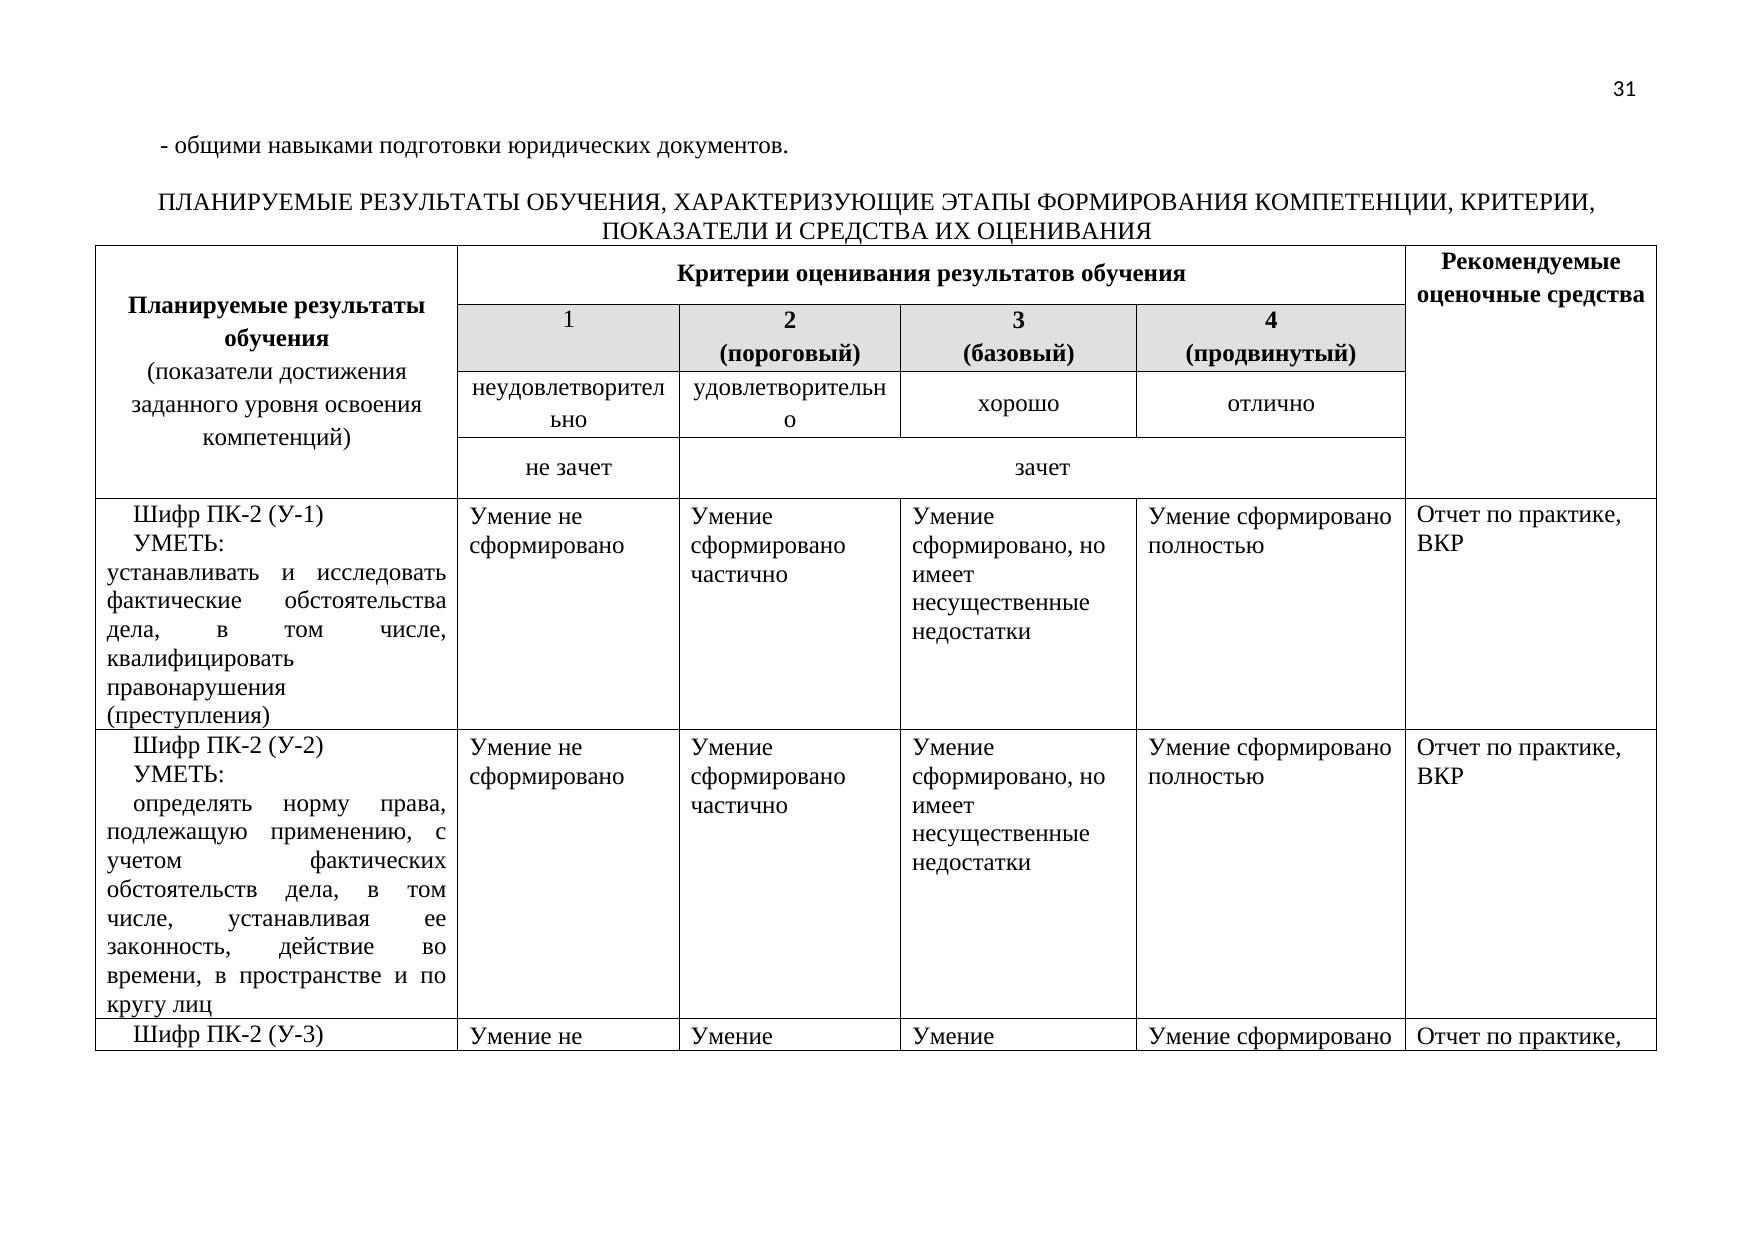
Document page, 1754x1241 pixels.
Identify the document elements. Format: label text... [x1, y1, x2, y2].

text - общими навыками подготовки юридических документов. [118, 130, 1636, 159]
table_cell Умение сформировано, но имеет несущественные недостатки [901, 730, 1136, 1018]
table_cell Умение сформировано частично [680, 730, 900, 1018]
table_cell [458, 1019, 679, 1049]
table_cell 1 [458, 305, 679, 371]
table_cell Умение не сформировано [458, 499, 679, 729]
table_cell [1137, 1019, 1405, 1049]
table_cell Шифр ПК-2 (У-1) УМЕТЬ: устанавливать и исследовать фактические обстоятельства дела, в том числе, квалифицировать правонарушения (преступления) [96, 499, 457, 729]
text ПЛАНИРУЕМЫЕ РЕЗУЛЬТАТЫ ОБУЧЕНИЯ, ХАРАКТЕРИЗУЮЩИЕ ЭТАПЫ ФОРМИРОВАНИЯ КОМПЕТЕНЦИИ, КРИТЕРИИ, ПОКАЗАТЕЛИ И СРЕДСТВА ИХ ОЦЕНИВАНИЯ [118, 187, 1636, 245]
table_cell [901, 1019, 1136, 1049]
table_cell отлично [1137, 372, 1405, 437]
table_cell 4 (продвинутый) [1137, 305, 1405, 371]
table_cell Умение не сформировано [458, 730, 679, 1018]
table_cell Отчет по практике, ВКР [1406, 499, 1656, 729]
table_cell не зачет [458, 438, 679, 498]
table_cell Шифр ПК-2 (У-2) УМЕТЬ: определять норму права, подлежащую применению, с учетом фактических обстоятельств дела, в том числе, устанавливая ее законность, действие во времени, в пространстве и по кругу лиц [96, 730, 457, 1018]
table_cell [1406, 1019, 1656, 1049]
table_header Планируемые результаты обучения (показатели достижения заданного уровня освоения компетенций) [96, 246, 457, 498]
table_cell Отчет по практике, ВКР [1406, 730, 1656, 1018]
table_cell неудовлетворительно [458, 372, 679, 437]
table_cell хорошо [901, 372, 1136, 437]
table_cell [96, 1019, 457, 1049]
table_header Критерии оценивания результатов обучения [458, 246, 1405, 303]
table_cell Умение сформировано полностью [1137, 730, 1405, 1018]
table_cell Умение сформировано полностью [1137, 499, 1405, 729]
table_header Рекомендуемые оценочные средства [1406, 246, 1656, 498]
table_cell 3 (базовый) [901, 305, 1136, 371]
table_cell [680, 1019, 900, 1049]
table_cell 2 (пороговый) [680, 305, 900, 371]
table_cell удовлетворительно [680, 372, 900, 437]
table_cell зачет [680, 438, 1405, 498]
table_cell Умение сформировано частично [680, 499, 900, 729]
table_cell Умение сформировано, но имеет несущественные недостатки [901, 499, 1136, 729]
